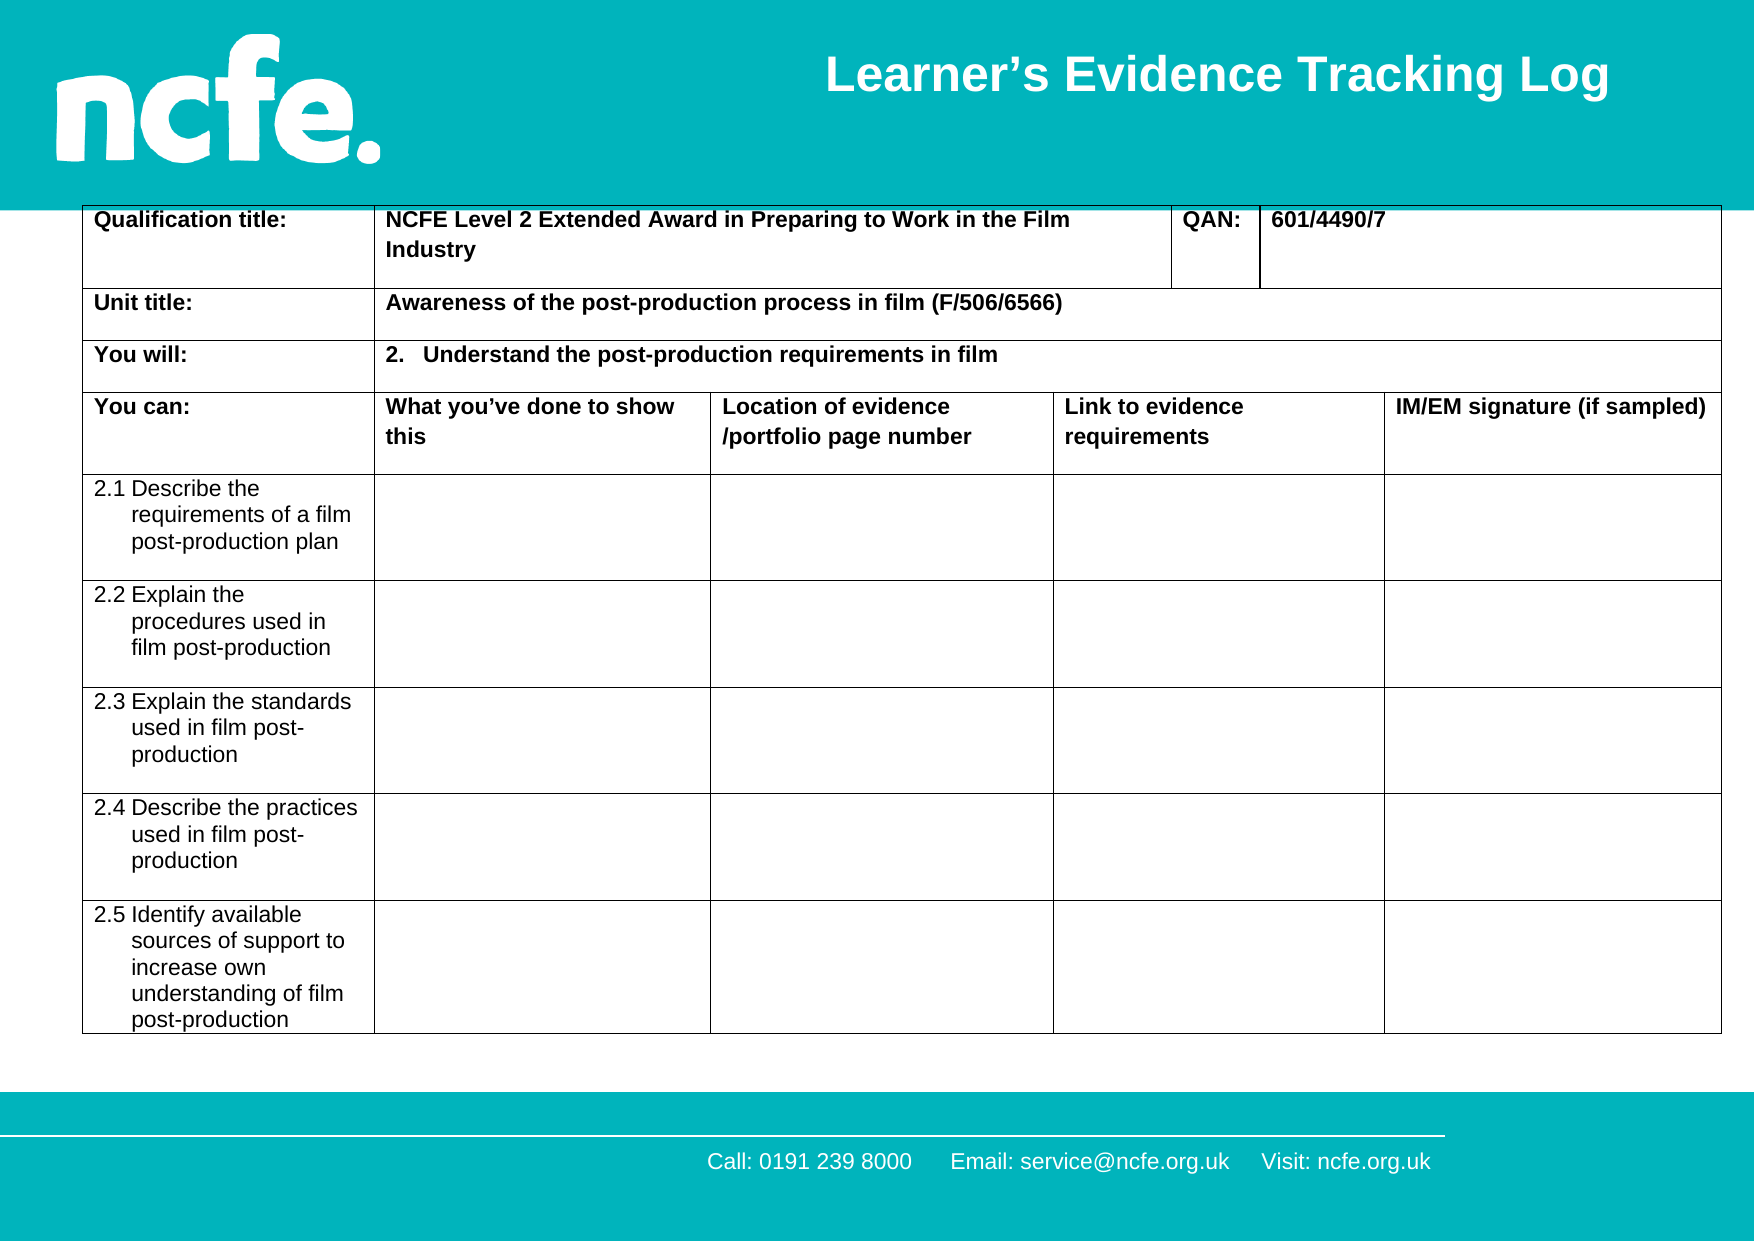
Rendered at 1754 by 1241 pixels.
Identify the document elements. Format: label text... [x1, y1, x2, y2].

table_cell [711, 901, 1053, 1033]
table_cell Explain the standards used in film post-production [83, 688, 374, 793]
table_cell Explain the procedures used in film post-production [83, 581, 374, 687]
table_cell [1054, 475, 1384, 580]
table_cell [1385, 688, 1721, 793]
table_cell [375, 901, 710, 1033]
table_cell [375, 581, 710, 687]
table_cell [1054, 581, 1384, 687]
table_cell Location of evidence /portfolio page number [711, 393, 1053, 474]
table_cell [1054, 688, 1384, 793]
table_cell Describe the requirements of a film post-production plan [83, 475, 374, 580]
table_cell [375, 475, 710, 580]
picture [56, 34, 381, 164]
table_cell [711, 581, 1053, 687]
table_header NCFE Level 2 Extended Award in Preparing to Work in the Film Industry [375, 206, 1171, 287]
table_cell Link to evidence requirements [1054, 393, 1384, 474]
table_cell [711, 475, 1053, 580]
table_cell [1385, 581, 1721, 687]
table_header Qualification title: [83, 206, 374, 287]
table_cell [1385, 794, 1721, 900]
table_cell Unit title: [83, 289, 374, 339]
table_cell You can: [83, 393, 374, 474]
table_cell [711, 688, 1053, 793]
table_cell [1054, 794, 1384, 900]
table_cell [1054, 901, 1384, 1033]
table_cell You will: [83, 341, 374, 392]
table_cell [1385, 475, 1721, 580]
table_cell Identify available sources of support to increase own understanding of film post-production [83, 901, 374, 1033]
table_cell [375, 688, 710, 793]
table_cell Understand the post-production requirements in film [375, 341, 1721, 392]
table_cell IM/EM signature (if sampled) [1385, 393, 1721, 474]
table_cell Awareness of the post-production process in film (F/506/6566) [375, 289, 1721, 339]
table_cell [375, 794, 710, 900]
table_cell What you’ve done to show this [375, 393, 710, 474]
table_header QAN: [1172, 206, 1259, 287]
table_cell [711, 794, 1053, 900]
table_cell Describe the practices used in film post-production [83, 794, 374, 900]
table_header 601/4490/7 [1261, 206, 1721, 287]
table_cell [1385, 901, 1721, 1033]
